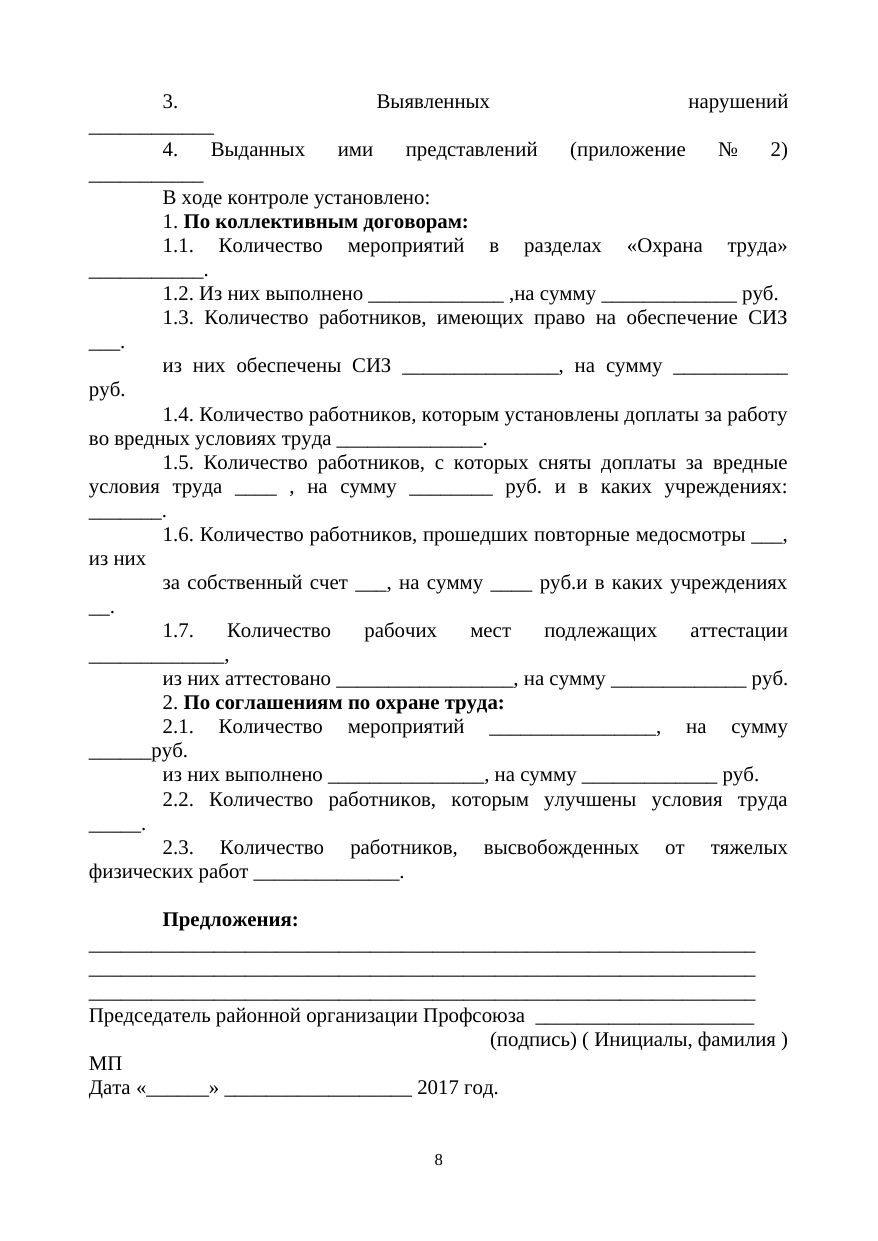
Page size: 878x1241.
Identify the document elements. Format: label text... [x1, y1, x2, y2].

text Дата «______» __________________ 2017 год. [89, 1075, 788, 1099]
text МП [89, 1051, 788, 1075]
text 1. По коллективным договорам: [89, 209, 788, 233]
text Председатель районной организации Профсоюза _____________________ [89, 1003, 788, 1027]
text 3. Выявленных нарушений ____________ [89, 89, 788, 137]
text из них выполнено _______________, на сумму _____________ руб. [89, 762, 788, 786]
text 2.1. Количество мероприятий ________________, на сумму ______руб. [89, 714, 788, 762]
text ________________________________________________________________ [89, 955, 788, 979]
text 4. Выданных ими представлений (приложение № 2) ___________ [89, 137, 788, 185]
text из них обеспечены СИЗ _______________, на сумму ___________ руб. [89, 353, 788, 401]
text ________________________________________________________________ [89, 931, 788, 955]
text 1.3. Количество работников, имеющих право на обеспечение СИЗ ___. [89, 305, 788, 353]
text 1.2. Из них выполнено _____________ ,на сумму _____________ руб. [89, 281, 788, 305]
text 1.6. Количество работников, прошедших повторные медосмотры ___, из них [89, 522, 788, 570]
text Предложения: [89, 907, 788, 931]
text 2.2. Количество работников, которым улучшены условия труда _____. [89, 786, 788, 834]
text 1.5. Количество работников, с которых сняты доплаты за вредные условия труда ____ , на сумму ________ руб. и в каких учреждениях: _______. [89, 449, 788, 522]
text из них аттестовано _________________, на сумму _____________ руб. [89, 666, 788, 690]
text 1.4. Количество работников, которым установлены доплаты за работу во вредных условиях труда ______________. [89, 401, 788, 449]
text за собственный счет ___, на сумму ____ руб.и в каких учреждениях __. [89, 570, 788, 618]
text 2. По соглашениям по охране труда: [89, 690, 788, 714]
text 2.3. Количество работников, высвобожденных от тяжелых физических работ ______________. [89, 834, 788, 883]
text 1.7. Количество рабочих мест подлежащих аттестации _____________, [89, 618, 788, 666]
text 1.1. Количество мероприятий в разделах «Охрана труда» ___________. [89, 233, 788, 281]
text ________________________________________________________________ [89, 979, 788, 1003]
text (подпись) ( Инициалы, фамилия ) [89, 1027, 788, 1051]
text В ходе контроле установлено: [89, 185, 788, 209]
